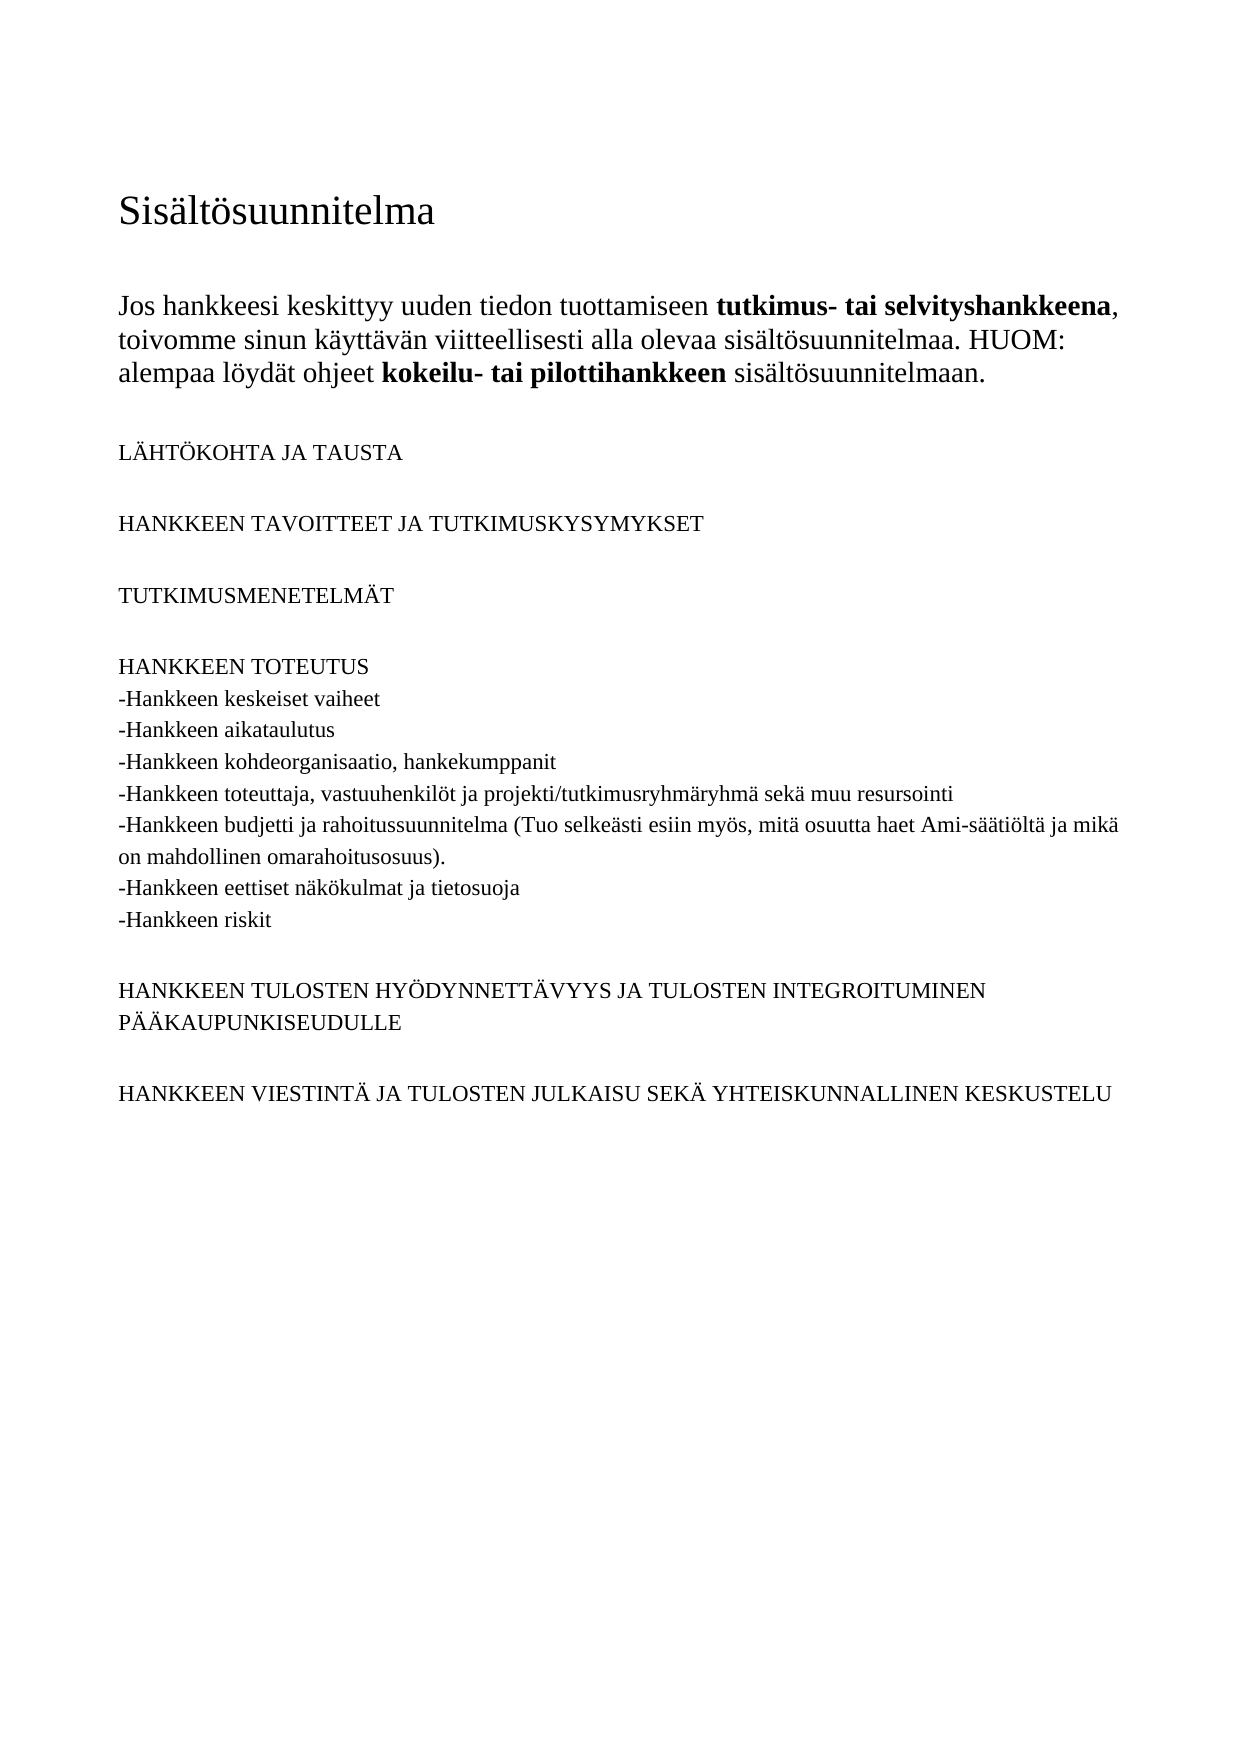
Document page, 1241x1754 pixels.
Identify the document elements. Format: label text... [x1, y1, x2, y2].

subtitle LÄHTÖKOHTA JA TAUSTA [118, 439, 1122, 465]
subtitle Jos hankkeesi keskittyy uuden tiedon tuottamiseen tutkimus- tai selvityshankkeena, toivomme sinun käyttävän viitteellisesti alla olevaa sisältösuunnitelmaa. HUOM: alempaa löydät ohjeet kokeilu- tai pilottihankkeen sisältösuunnitelmaan. [118, 288, 1122, 389]
subtitle TUTKIMUSMENETELMÄT [118, 582, 1122, 640]
subtitle HANKKEEN VIESTINTÄ JA TULOSTEN JULKAISU SEKÄ YHTEISKUNNALLINEN KESKUSTELU [118, 1080, 1122, 1138]
subtitle Sisältösuunnitelma [118, 185, 1122, 233]
subtitle HANKKEEN TOTEUTUS -Hankkeen keskeiset vaiheet -Hankkeen aikataulutus -Hankkeen kohdeorganisaatio, hankekumppanit -Hankkeen toteuttaja, vastuuhenkilöt ja projekti/tutkimusryhmäryhmä sekä muu resursointi -Hankkeen budjetti ja rahoitussuunnitelma (Tuo selkeästi esiin myös, mitä osuutta haet Ami-säätiöltä ja mikä on mahdollinen omarahoitusosuus). -Hankkeen eettiset näkökulmat ja tietosuoja -Hankkeen riskit [118, 653, 1122, 964]
subtitle HANKKEEN TAVOITTEET JA TUTKIMUSKYSYMYKSET [118, 479, 1122, 568]
subtitle HANKKEEN TULOSTEN HYÖDYNNETTÄVYYS JA TULOSTEN INTEGROITUMINEN PÄÄKAUPUNKISEUDULLE [118, 977, 1122, 1067]
